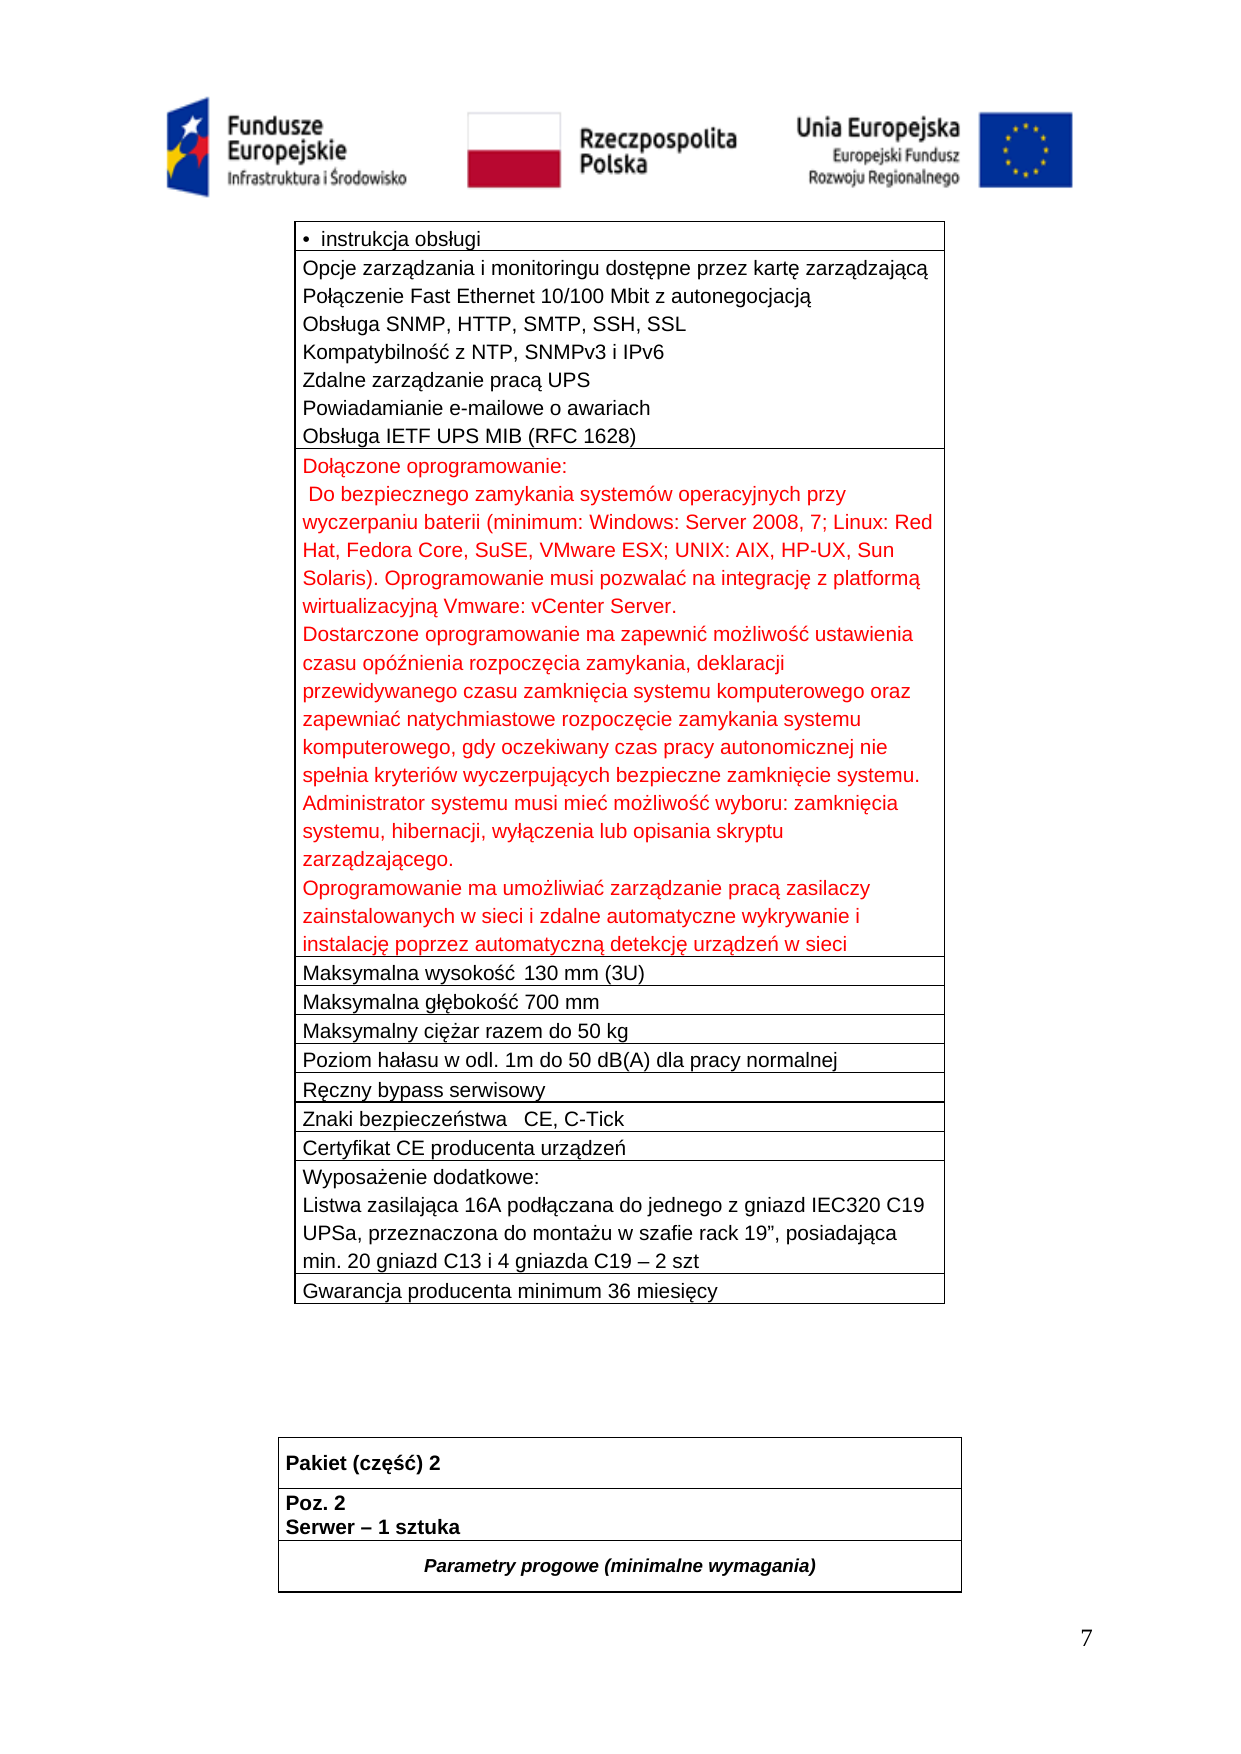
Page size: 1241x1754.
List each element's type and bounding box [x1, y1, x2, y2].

picture [147, 73, 1093, 222]
table_cell [74, 221, 1166, 1592]
